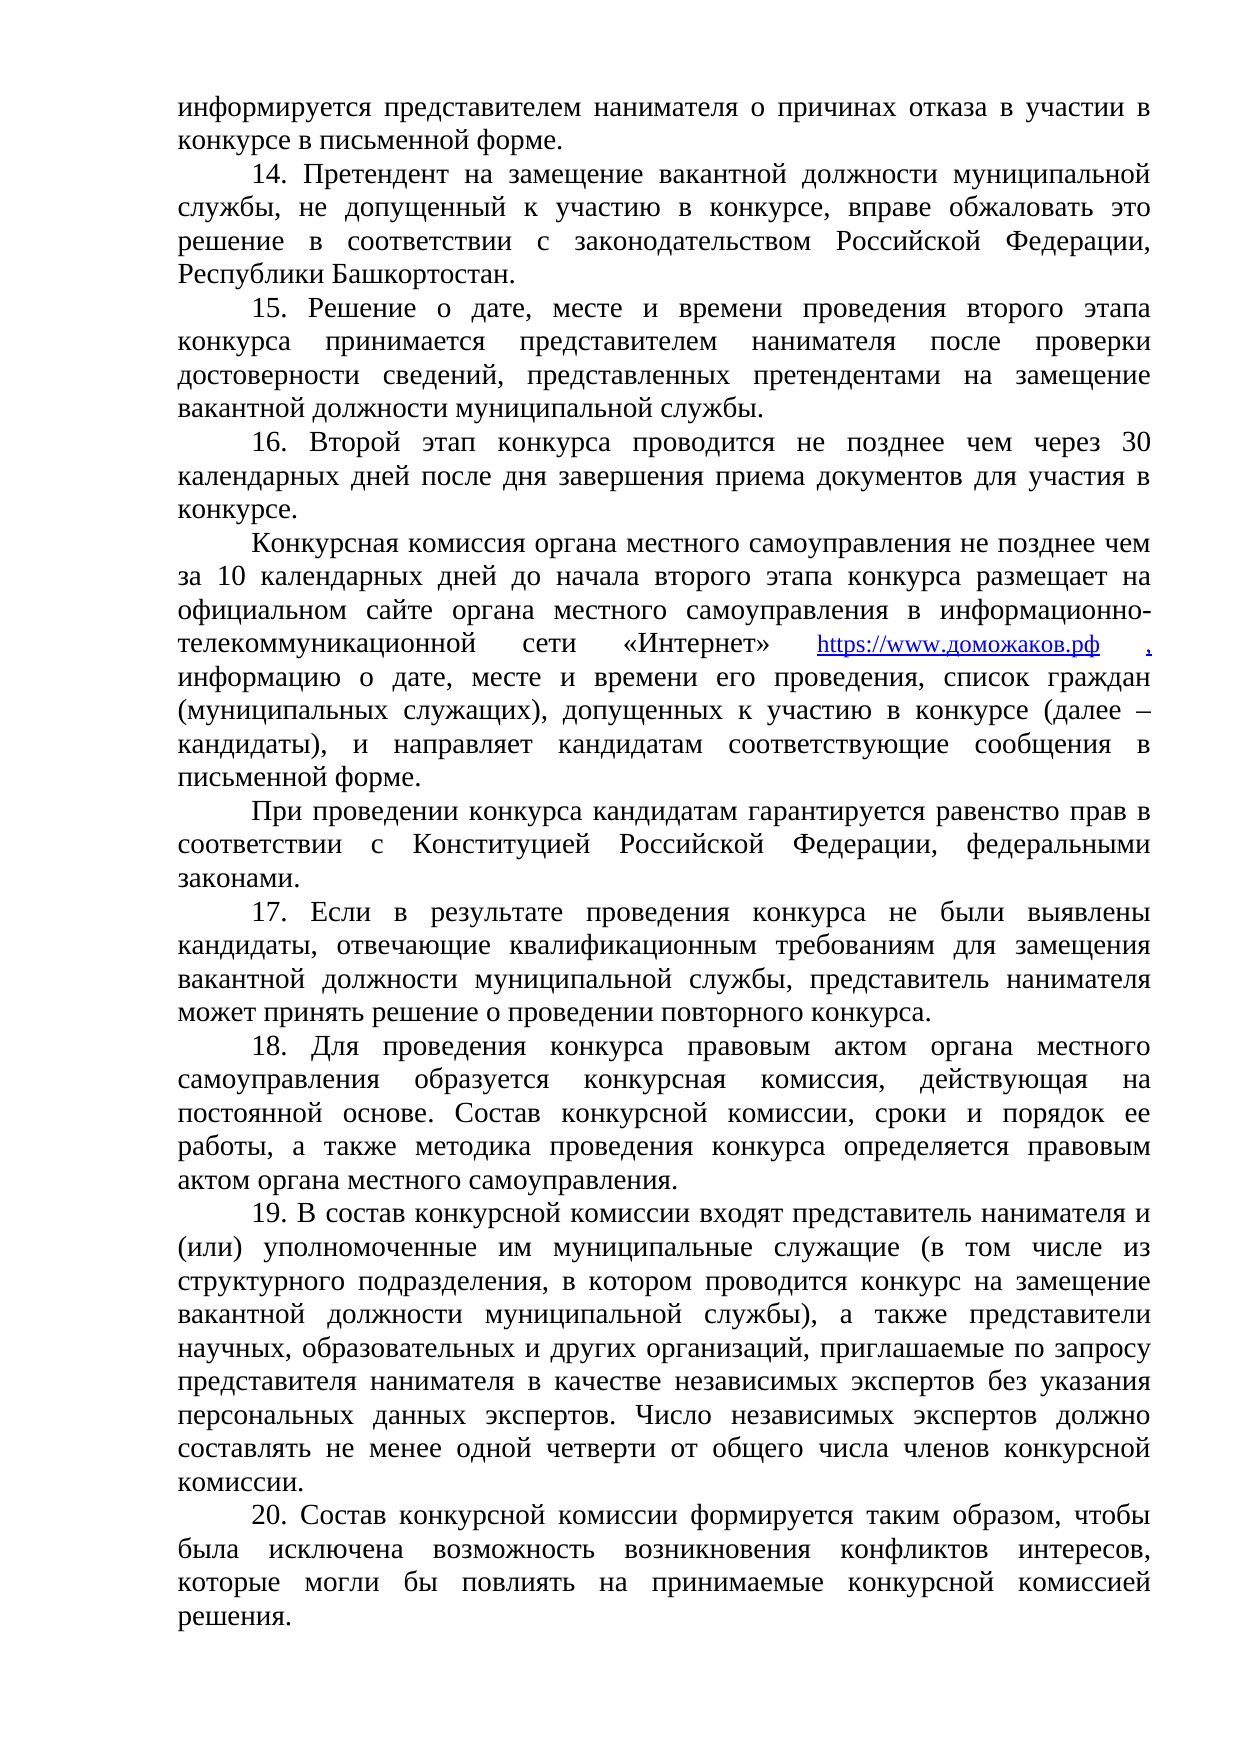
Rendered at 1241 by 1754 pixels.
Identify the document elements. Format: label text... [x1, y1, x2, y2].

text 18. Для проведения конкурса правовым актом органа местного самоуправления образуется конкурсная комиссия, действующая на постоянной основе. Состав конкурсной комиссии, сроки и порядок ее работы, а также методика проведения конкурса определяется правовым актом органа местного самоуправления. [177, 1028, 1152, 1196]
text 20. Состав конкурсной комиссии формируется таким образом, чтобы была исключена возможность возникновения конфликтов интересов, которые могли бы повлиять на принимаемые конкурсной комиссией решения. [177, 1497, 1152, 1632]
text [177, 89, 1152, 156]
text 15. Решение о дате, месте и времени проведения второго этапа конкурса принимается представителем нанимателя после проверки достоверности сведений, представленных претендентами на замещение вакантной должности муниципальной службы. [177, 290, 1152, 424]
text При проведении конкурса кандидатам гарантируется равенство прав в соответствии с Конституцией Российской Федерации, федеральными законами. [177, 793, 1152, 894]
text 19. В состав конкурсной комиссии входят представитель нанимателя и (или) уполномоченные им муниципальные служащие (в том числе из структурного подразделения, в котором проводится конкурс на замещение вакантной должности муниципальной службы), а также представители научных, образовательных и других организаций, приглашаемые по запросу представителя нанимателя в качестве независимых экспертов без указания персональных данных экспертов. Число независимых экспертов должно составлять не менее одной четверти от общего числа членов конкурсной комиссии. [177, 1196, 1152, 1497]
text Конкурсная комиссия органа местного самоуправления не позднее чем за 10 календарных дней до начала второго этапа конкурса размещает на официальном сайте органа местного самоуправления в информационно-телекоммуникационной сети «Интернет» https://www.доможаков.рф , информацию о дате, месте и времени его проведения, список граждан (муниципальных служащих), допущенных к участию в конкурсе (далее – кандидаты), и направляет кандидатам соответствующие сообщения в письменной форме. [177, 525, 1152, 793]
text 14. Претендент на замещение вакантной должности муниципальной службы, не допущенный к участию в конкурсе, вправе обжаловать это решение в соответствии с законодательством Российской Федерации, Республики Башкортостан. [177, 156, 1152, 290]
text 17. Если в результате проведения конкурса не были выявлены кандидаты, отвечающие квалификационным требованиям для замещения вакантной должности муниципальной службы, представитель нанимателя может принять решение о проведении повторного конкурса. [177, 894, 1152, 1028]
text 16. Второй этап конкурса проводится не позднее чем через 30 календарных дней после дня завершения приема документов для участия в конкурсе. [177, 424, 1152, 525]
